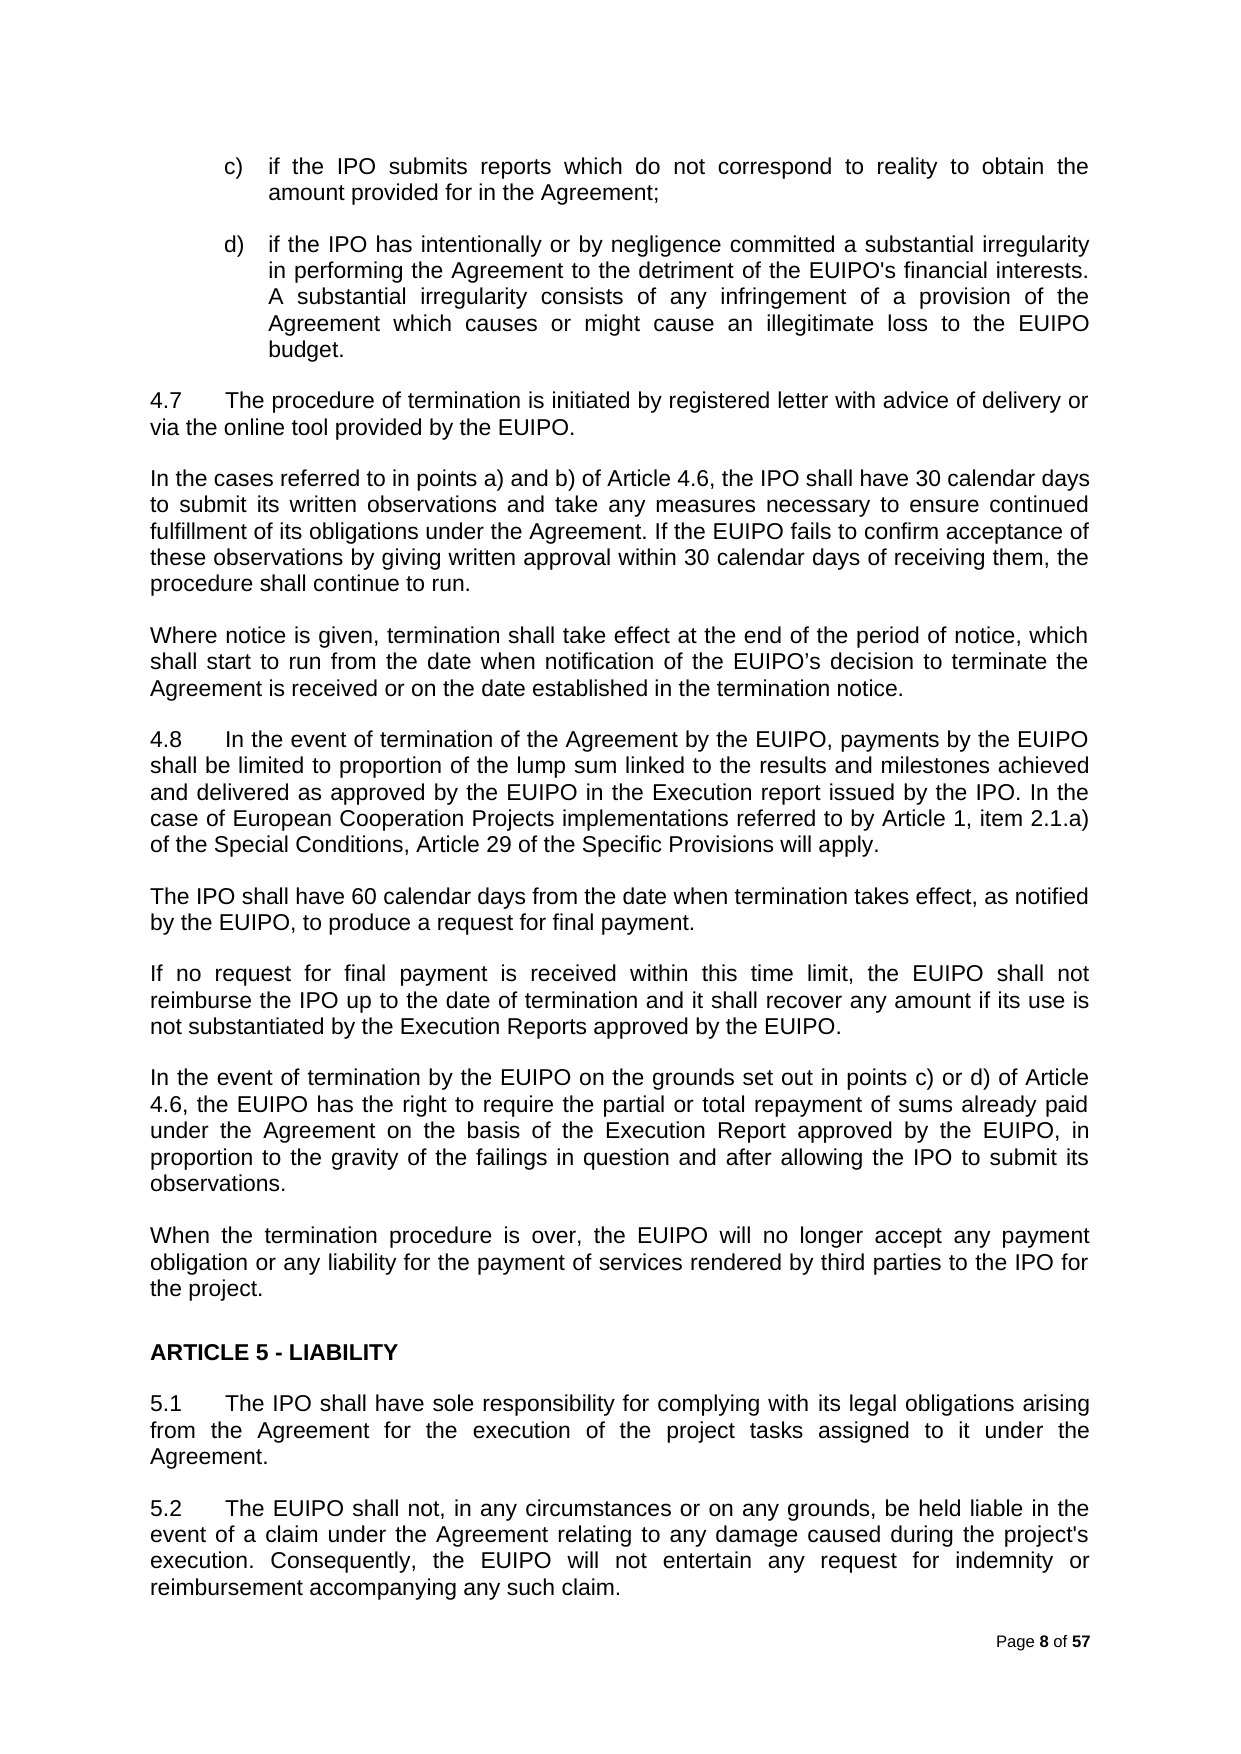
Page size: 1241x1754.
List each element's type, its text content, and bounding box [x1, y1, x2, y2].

text The IPO shall have 60 calendar days from the date when termination takes effect, as notified by the EUIPO, to produce a request for final payment. [150, 883, 1090, 935]
text Where notice is given, termination shall take effect at the end of the period of notice, which shall start to run from the date when notification of the EUIPO’s decision to terminate the Agreement is received or on the date established in the termination notice. [150, 622, 1090, 701]
list The EUIPO shall not, in any circumstances or on any grounds, be held liable in the event of a claim under the Agreement relating to any damage caused during the project's execution. Consequently, the EUIPO will not entertain any request for indemnity or reimbursement accompanying any such claim. [150, 1494, 1090, 1600]
text In the cases referred to in points a) and b) of Article 4.6, the IPO shall have 30 calendar days to submit its written observations and take any measures necessary to ensure continued fulfillment of its obligations under the Agreement. If the EUIPO fails to confirm acceptance of these observations by giving written approval within 30 calendar days of receiving them, the procedure shall continue to run. [150, 465, 1090, 597]
list if the IPO has intentionally or by negligence committed a substantial irregularity in performing the Agreement to the detriment of the EUIPO's financial interests. A substantial irregularity consists of any infringement of a provision of the Agreement which causes or might cause an illegitimate loss to the EUIPO budget. [224, 231, 1090, 362]
list if the IPO submits reports which do not correspond to reality to obtain the amount provided for in the Agreement; [224, 153, 1090, 206]
text In the event of termination by the EUIPO on the grounds set out in points c) or d) of Article 4.6, the EUIPO has the right to require the partial or total repayment of sums already paid under the Agreement on the basis of the Execution Report approved by the EUIPO, in proportion to the gravity of the failings in question and after allowing the IPO to submit its observations. [150, 1064, 1090, 1196]
text When the termination procedure is over, the EUIPO will no longer accept any payment obligation or any liability for the payment of services rendered by third parties to the IPO for the project. [150, 1222, 1090, 1302]
list The IPO shall have sole responsibility for complying with its legal obligations arising from the Agreement for the execution of the project tasks assigned to it under the Agreement. [150, 1390, 1090, 1469]
text If no request for final payment is received within this time limit, the EUIPO shall not reimburse the IPO up to the date of termination and it shall recover any amount if its use is not substantiated by the Execution Reports approved by the EUIPO. [150, 960, 1090, 1039]
list In the event of termination of the Agreement by the EUIPO, payments by the EUIPO shall be limited to proportion of the lump sum linked to the results and milestones achieved and delivered as approved by the EUIPO in the Execution report issued by the IPO. In the case of European Cooperation Projects implementations referred to by Article 1, item 2.1.a) of the Special Conditions, Article 29 of the Specific Provisions will apply. [150, 726, 1090, 858]
list The procedure of termination is initiated by registered letter with advice of delivery or via the online tool provided by the EUIPO. [150, 387, 1090, 440]
subtitle ARTICLE 5 - LIABILITY [150, 1339, 1090, 1365]
